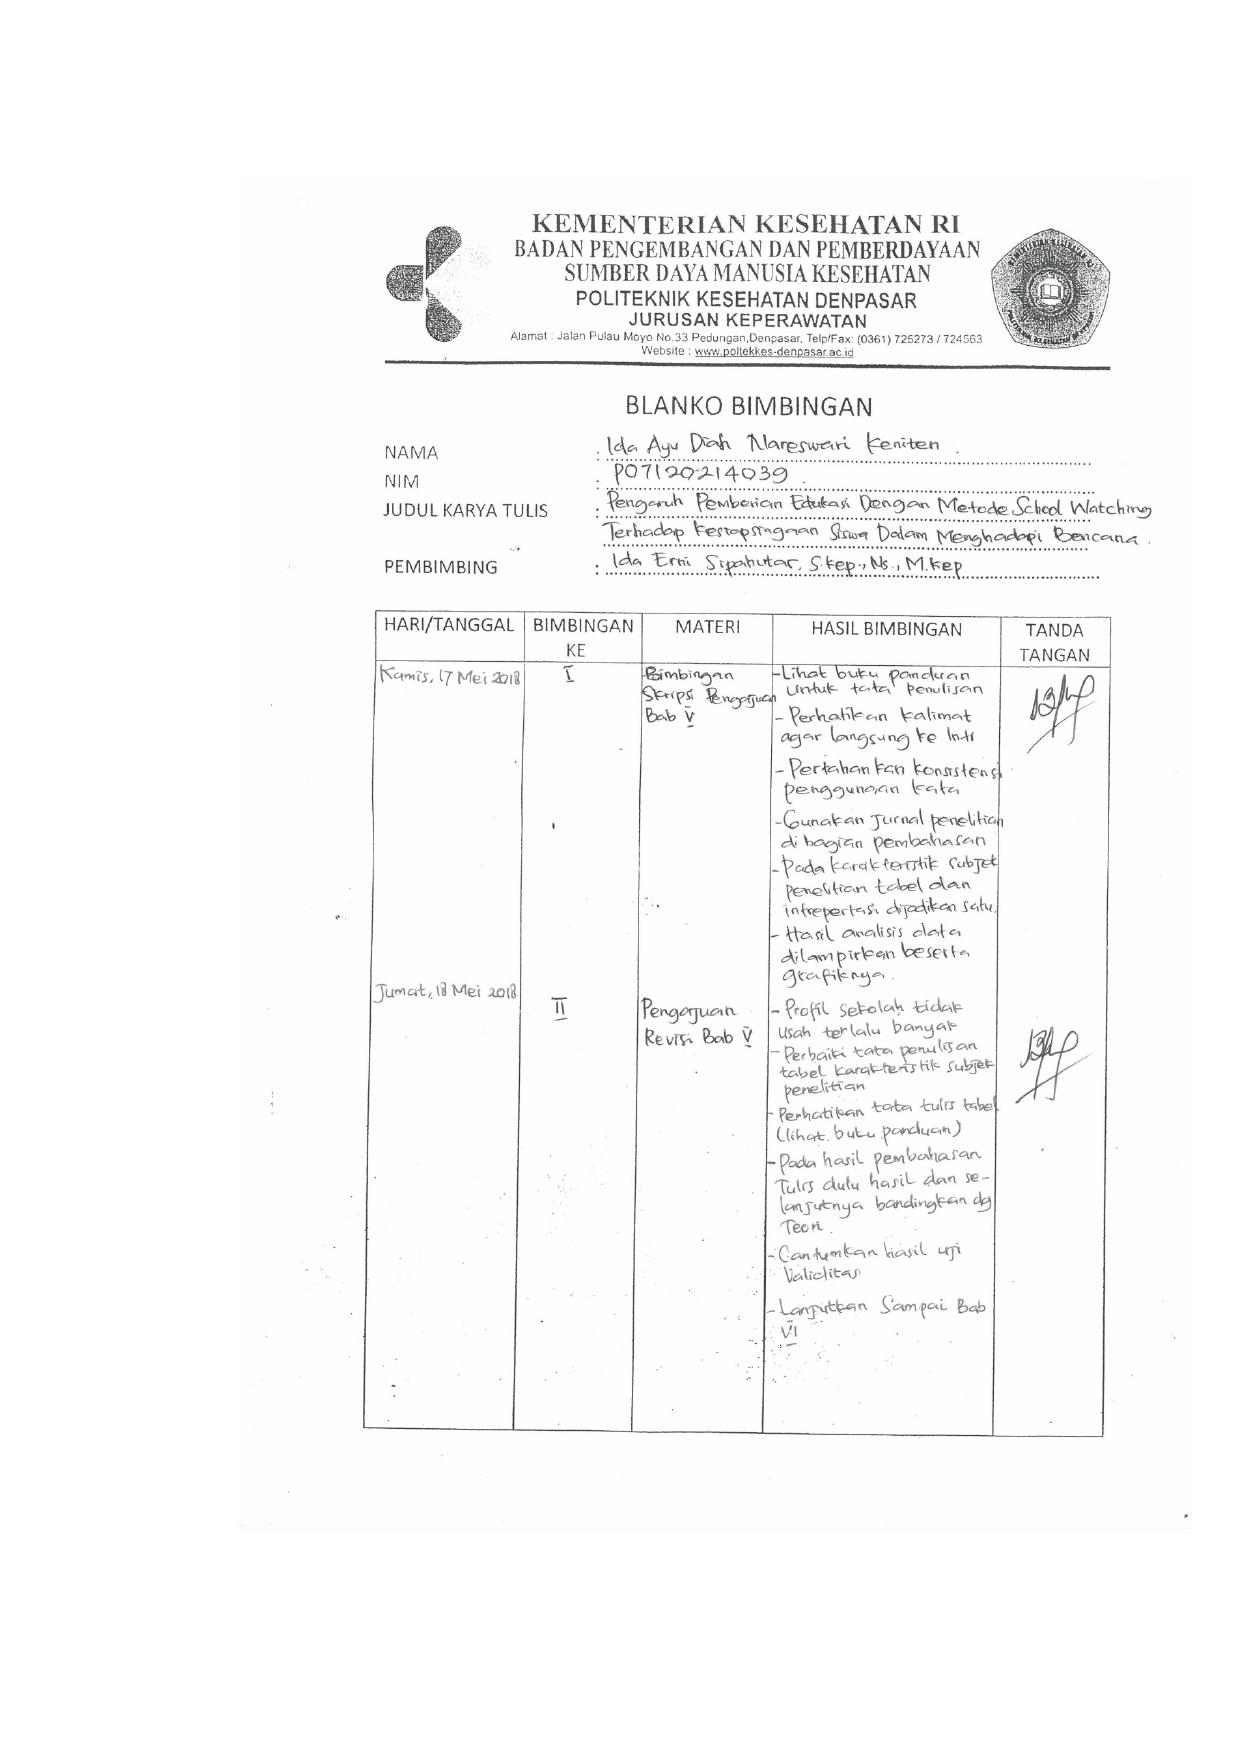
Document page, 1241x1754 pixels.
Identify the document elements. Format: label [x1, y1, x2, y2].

picture [236, 177, 1195, 1533]
